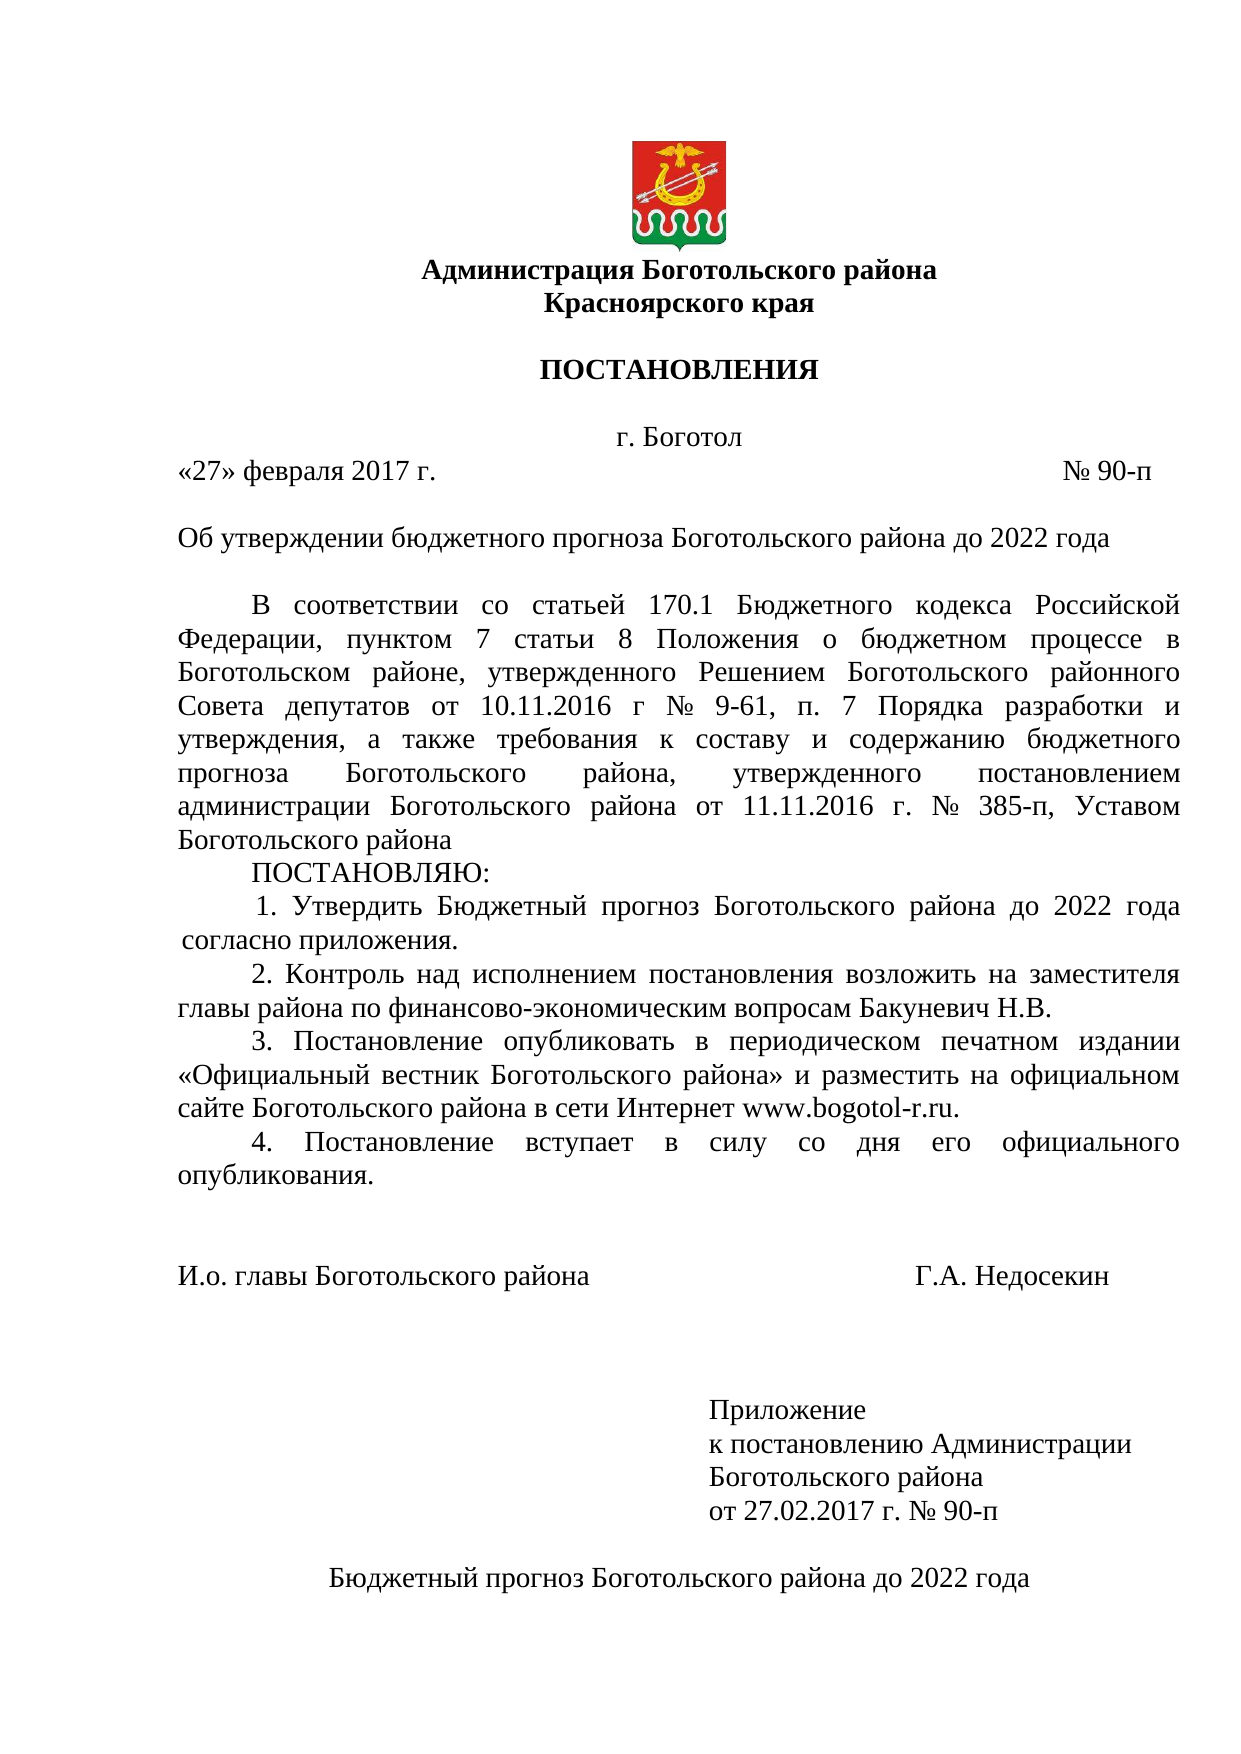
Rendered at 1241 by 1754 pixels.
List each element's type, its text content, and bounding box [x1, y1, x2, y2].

text Бюджетный прогноз Боготольского района до 2022 года [177, 1560, 1181, 1593]
picture [632, 141, 727, 252]
text «27» февраля 2017 г. № 90-п [177, 453, 1181, 487]
text 1. Утвердить Бюджетный прогноз Боготольского района до 2022 года согласно приложения. [181, 889, 1181, 956]
text от 27.02.2017 г. № 90-п [709, 1493, 1181, 1526]
text 3. Постановление опубликовать в периодическом печатном издании «Официальный вестник Боготольского района» и разместить на официальном сайте Боготольского района в сети Интернет www.bogotol-r.ru. [177, 1023, 1181, 1124]
text Администрация Боготольского района [177, 252, 1181, 285]
text г. Боготол [177, 419, 1181, 453]
text Об утверждении бюджетного прогноза Боготольского района до 2022 года [177, 520, 1181, 554]
text 2. Контроль над исполнением постановления возложить на заместителя главы района по финансово-экономическим вопросам Бакуневич Н.В. [177, 956, 1181, 1023]
text В соответствии со статьей 170.1 Бюджетного кодекса Российской Федерации, пунктом 7 статьи 8 Положения о бюджетном процессе в Боготольском районе, утвержденного Решением Боготольского районного Совета депутатов от 10.11.2016 г № 9-61, п. 7 Порядка разработки и утверждения, а также требования к составу и содержанию бюджетного прогноза Боготольского района, утвержденного постановлением администрации Боготольского района от 11.11.2016 г. № 385-п, Уставом Боготольского района [177, 587, 1181, 856]
text ПОСТАНОВЛЯЮ: [177, 856, 1181, 889]
text к постановлению Администрации Боготольского района [709, 1426, 1181, 1493]
text И.о. главы Боготольского района Г.А. Недосекин [177, 1258, 1181, 1292]
text 4. Постановление вступает в силу со дня его официального опубликования. [177, 1124, 1181, 1191]
text Приложение [709, 1392, 1181, 1426]
text ПОСТАНОВЛЕНИЯ [177, 352, 1181, 386]
text Красноярского края [177, 285, 1181, 319]
